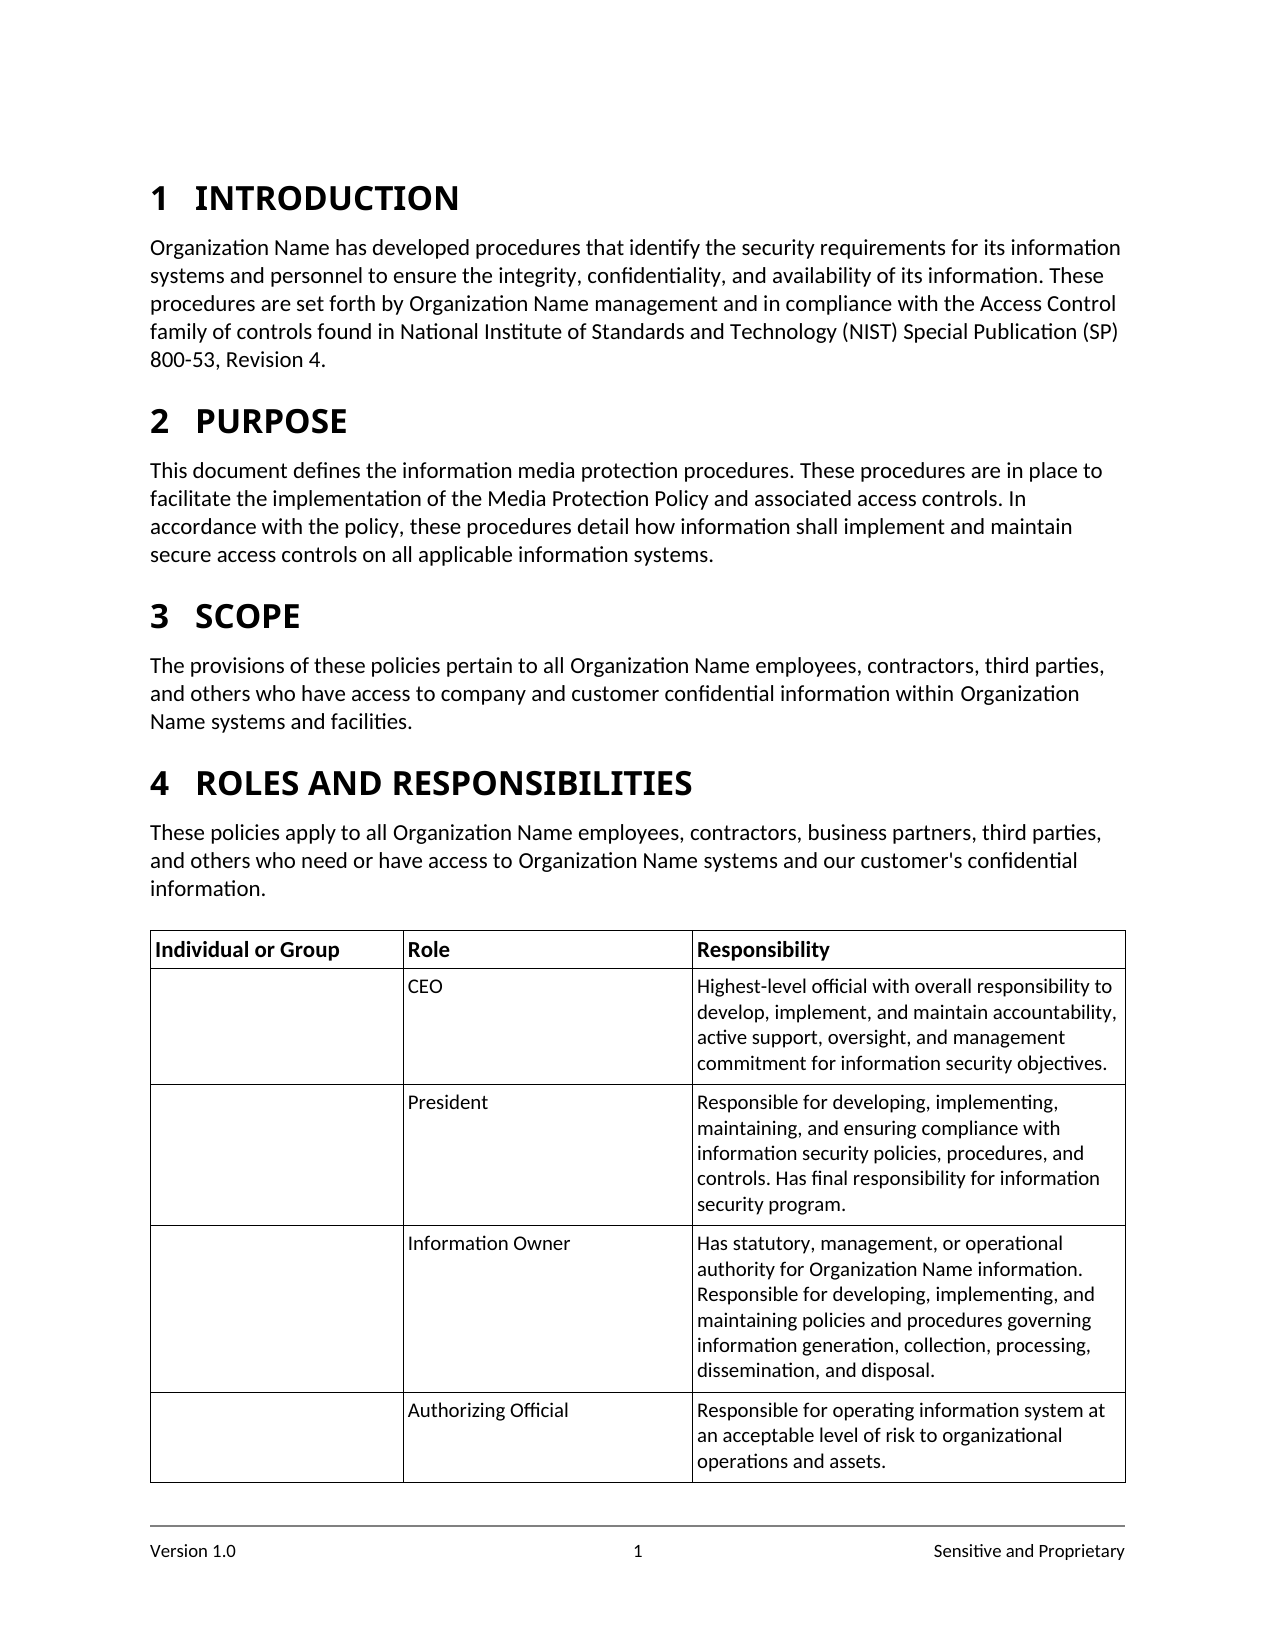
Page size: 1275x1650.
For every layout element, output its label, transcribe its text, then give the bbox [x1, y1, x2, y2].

table_header Role [404, 931, 692, 968]
table_cell [151, 1393, 403, 1482]
table_cell Highest-level official with overall responsibility to develop, implement, and maintain accountability, active support, oversight, and management commitment for information security objectives. [693, 969, 1125, 1084]
table_cell Responsible for developing, implementing, maintaining, and ensuring compliance with information security policies, procedures, and controls. Has final responsibility for information security program. [693, 1085, 1125, 1225]
table_cell Responsible for operating information system at an acceptable level of risk to organizational operations and assets. [693, 1393, 1125, 1482]
table_cell President [404, 1085, 692, 1225]
table_cell Authorizing Official [404, 1393, 692, 1482]
subtitle Purpose [150, 398, 1125, 443]
text This document defines the information media protection procedures. These procedures are in place to facilitate the implementation of the Media Protection Policy and associated access controls. In accordance with the policy, these procedures detail how information shall implement and maintain secure access controls on all applicable information systems. [150, 456, 1125, 568]
subtitle Introduction [150, 175, 1125, 220]
table_cell [151, 1226, 403, 1392]
subtitle Scope [150, 593, 1125, 638]
table_cell Information Owner [404, 1226, 692, 1392]
table_cell [151, 1085, 403, 1225]
subtitle Roles and Responsibilities [150, 760, 1125, 805]
table_header Individual or Group [151, 931, 403, 968]
table_cell [151, 969, 403, 1084]
table_cell CEO [404, 969, 692, 1084]
table_header Responsibility [693, 931, 1125, 968]
